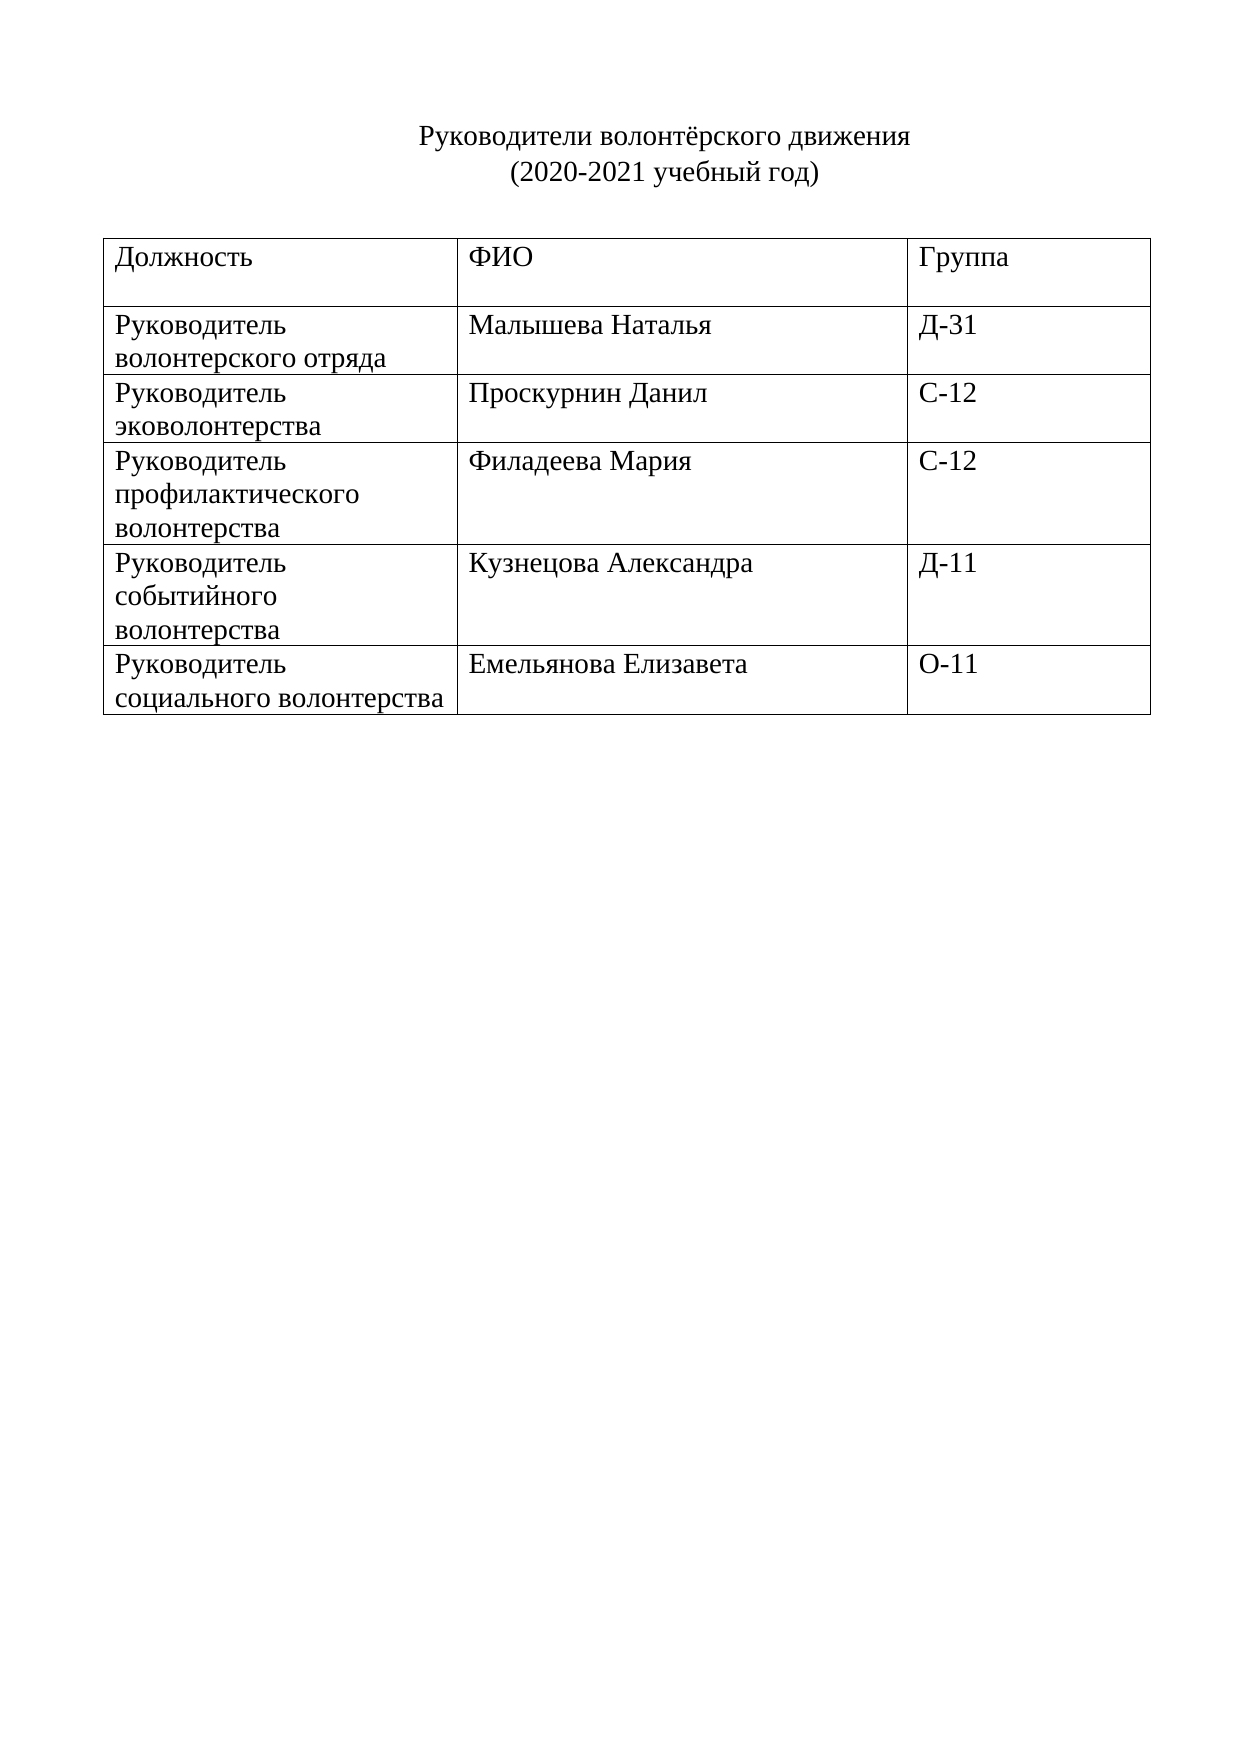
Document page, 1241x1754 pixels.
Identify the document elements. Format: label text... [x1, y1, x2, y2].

table_cell Руководитель социального волонтерства [104, 646, 457, 713]
table_cell Руководитель событийного волонтерства [104, 545, 457, 645]
text (2020-2021 учебный год) [177, 154, 1152, 188]
table_cell Руководитель волонтерского отряда [104, 307, 457, 374]
table_cell Д-11 [908, 545, 1150, 645]
table_cell С-12 [908, 375, 1150, 442]
table_cell О-11 [908, 646, 1150, 713]
table_cell Д-31 [908, 307, 1150, 374]
table_header Группа [908, 239, 1150, 306]
table_cell Малышева Наталья [458, 307, 907, 374]
text Руководители волонтёрского движения [177, 118, 1152, 152]
table_cell Филадеева Мария [458, 443, 907, 544]
table_header Должность [104, 239, 457, 306]
table_cell Емельянова Елизавета [458, 646, 907, 713]
table_cell Проскурнин Данил [458, 375, 907, 442]
table_header ФИО [458, 239, 907, 306]
table_cell Кузнецова Александра [458, 545, 907, 645]
table_cell С-12 [908, 443, 1150, 544]
table_cell Руководитель профилактического волонтерства [104, 443, 457, 544]
table_cell Руководитель эковолонтерства [104, 375, 457, 442]
